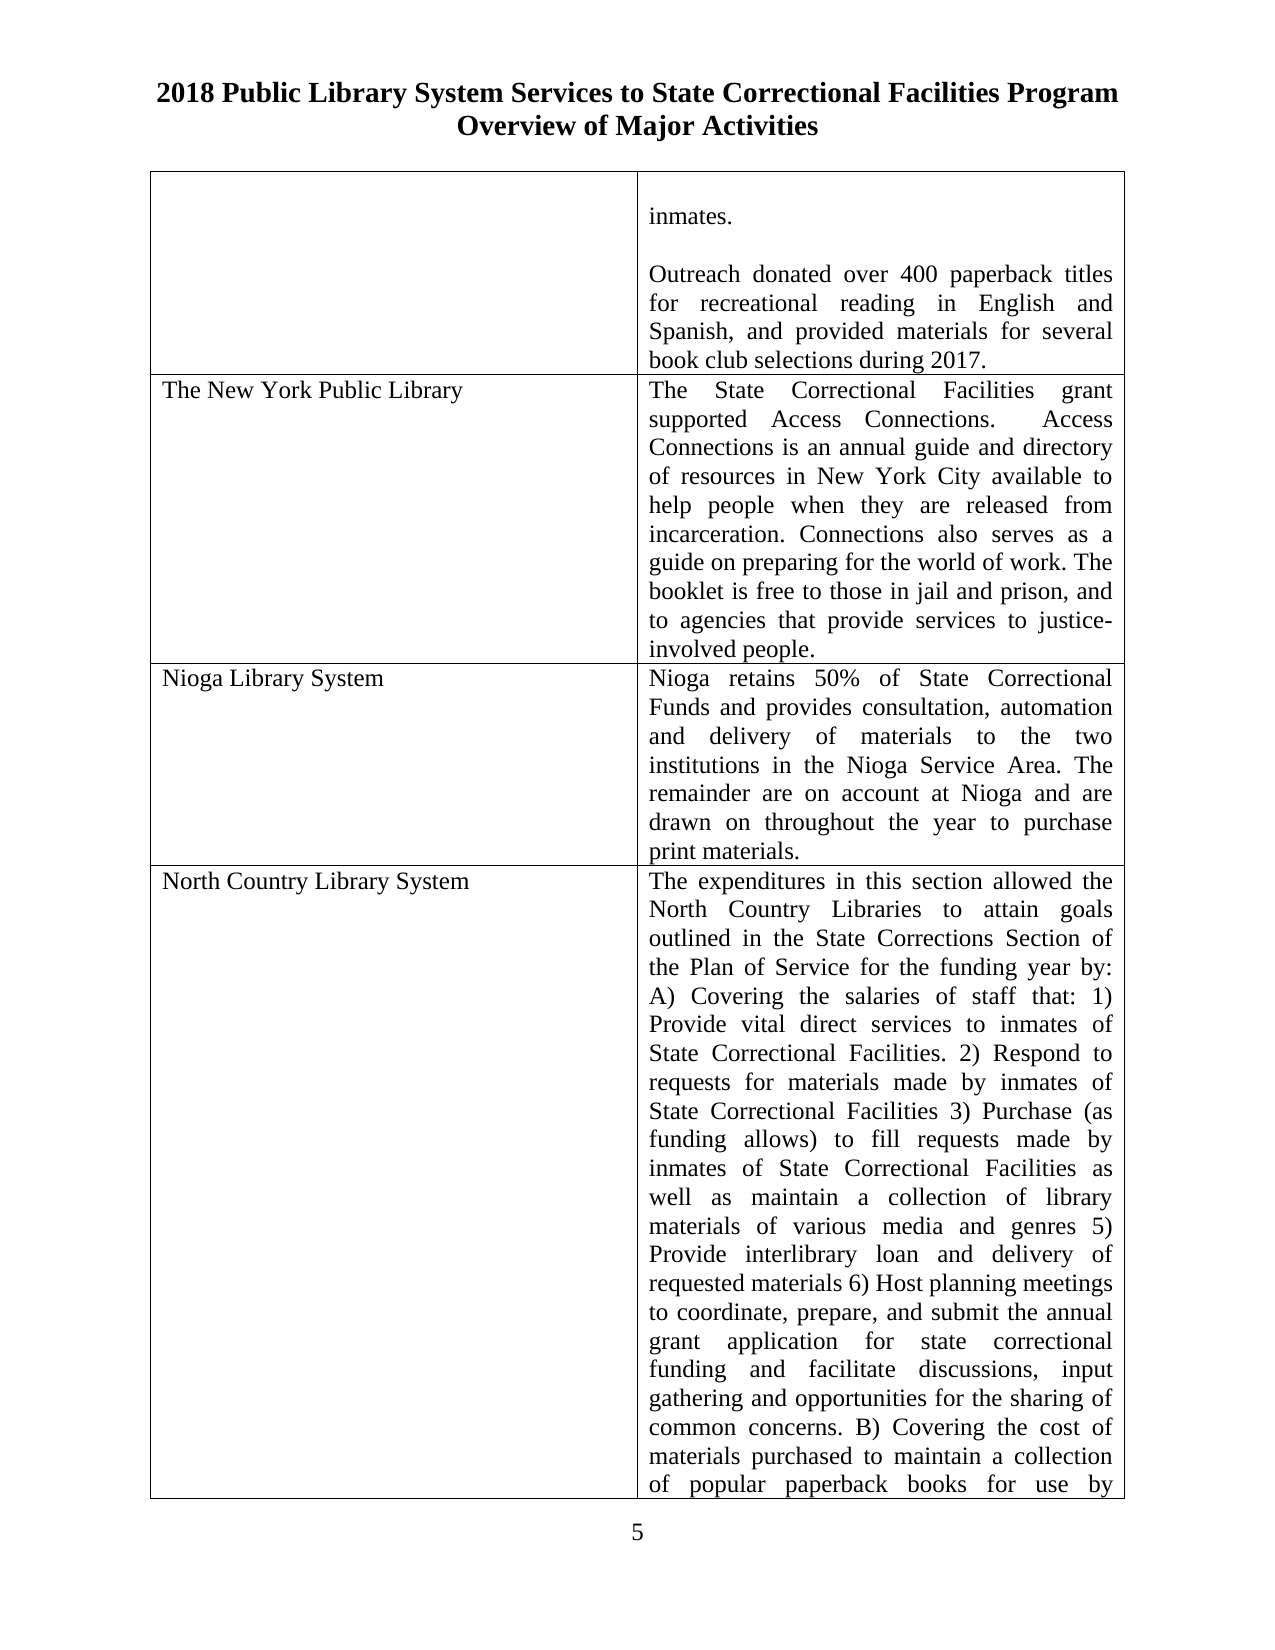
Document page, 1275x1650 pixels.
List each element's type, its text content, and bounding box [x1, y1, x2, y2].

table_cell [151, 172, 637, 374]
table_cell The State Correctional Facilities grant supported Access Connections. Access Connections is an annual guide and directory of resources in New York City available to help people when they are released from incarceration. Connections also serves as a guide on preparing for the world of work. The booklet is free to those in jail and prison, and to agencies that provide services to justice-involved people. [638, 375, 1124, 662]
table_cell Nioga retains 50% of State Correctional Funds and provides consultation, automation and delivery of materials to the two institutions in the Nioga Service Area. The remainder are on account at Nioga and are drawn on throughout the year to purchase print materials. [638, 664, 1124, 865]
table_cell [638, 866, 1124, 1498]
table_cell The New York Public Library [151, 375, 637, 662]
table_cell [638, 172, 1124, 374]
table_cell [151, 866, 637, 1498]
table_cell Nioga Library System [151, 664, 637, 865]
